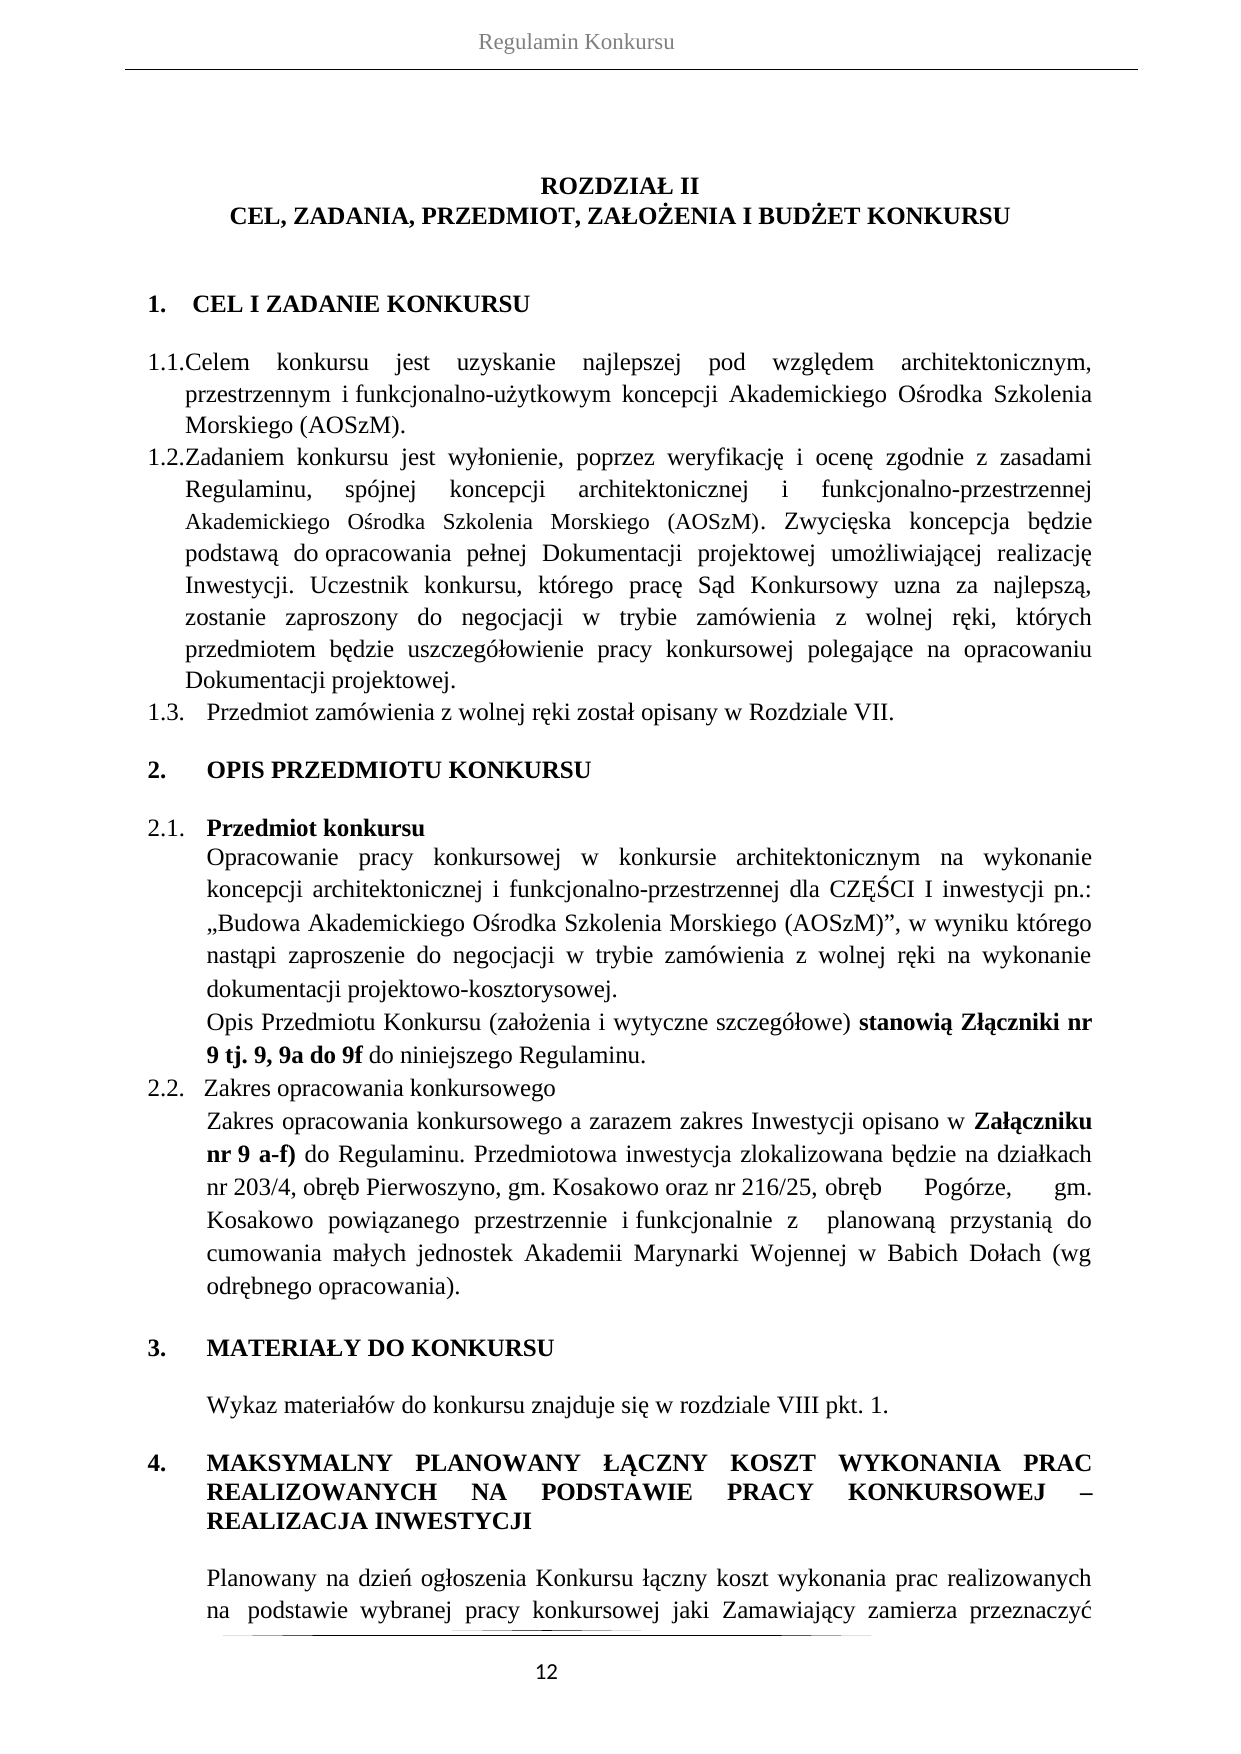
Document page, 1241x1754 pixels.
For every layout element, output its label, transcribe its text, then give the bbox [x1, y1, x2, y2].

list Celem konkursu jest uzyskanie najlepszej pod względem architektonicznym, przestrzennym i funkcjonalno-użytkowym koncepcji Akademickiego Ośrodka Szkolenia Morskiego (AOSzM). [147, 347, 1092, 439]
subtitle CEL I ZADANIE KONKURSU [147, 289, 1092, 318]
list Przedmiot konkursu [147, 813, 1092, 842]
text Opis Przedmiotu Konkursu (założenia i wytyczne szczegółowe) stanowią Złączniki nr 9 tj. 9, 9a do 9f do niniejszego Regulaminu. [206, 1007, 1092, 1068]
list Zakres opracowania konkursowego [147, 1073, 1092, 1101]
text Wykaz materiałów do konkursu znajduje się w rozdziale VIII pkt. 1. [206, 1391, 1092, 1419]
list Zadaniem konkursu jest wyłonienie, poprzez weryfikację i ocenę zgodnie z zasadami Regulaminu, spójnej koncepcji architektonicznej i funkcjonalno-przestrzennej Akademickiego Ośrodka Szkolenia Morskiego (AOSzM). Zwycięska koncepcja będzie podstawą do opracowania pełnej Dokumentacji projektowej umożliwiającej realizację Inwestycji. Uczestnik konkursu, którego pracę Sąd Konkursowy uzna za najlepszą, zostanie zaproszony do negocjacji w trybie zamówienia z wolnej ręki, których przedmiotem będzie uszczegółowienie pracy konkursowej polegające na opracowaniu Dokumentacji projektowej. [147, 442, 1092, 694]
list Przedmiot zamówienia z wolnej ręki został opisany w Rozdziale VII. [147, 697, 1092, 726]
subtitle ROZDZIAŁ II [147, 171, 1092, 199]
text Opracowanie pracy konkursowej w konkursie architektonicznym na wykonanie koncepcji architektonicznej i funkcjonalno-przestrzennej dla CZĘŚCI I inwestycji pn.: „Budowa Akademickiego Ośrodka Szkolenia Morskiego (AOSzM)”, w wyniku którego nastąpi zaproszenie do negocjacji w trybie zamówienia z wolnej ręki na wykonanie dokumentacji projektowo-kosztorysowej. [206, 842, 1092, 1002]
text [206, 1563, 1092, 1624]
subtitle MATERIAŁY DO KONKURSU [147, 1333, 1092, 1362]
text Zakres opracowania konkursowego a zarazem zakres Inwestycji opisano w Załączniku nr 9 a-f) do Regulaminu. Przedmiotowa inwestycja zlokalizowana będzie na działkach nr 203/4, obręb Pierwoszyno, gm. Kosakowo oraz nr 216/25, obręb Pogórze, gm. Kosakowo powiązanego przestrzennie i funkcjonalnie z planowaną przystanią do cumowania małych jednostek Akademii Marynarki Wojennej w Babich Dołach (wg odrębnego opracowania). [206, 1106, 1092, 1299]
subtitle MAKSYMALNY PLANOWANY ŁĄCZNY KOSZT WYKONANIA PRAC REALIZOWANYCH NA PODSTAWIE PRACY KONKURSOWEJ – REALIZACJA INWESTYCJI [147, 1448, 1092, 1534]
subtitle CEL, ZADANIA, PRZEDMIOT, ZAŁOŻENIA I BUDŻET KONKURSU [147, 201, 1092, 230]
subtitle OPIS PRZEDMIOTU KONKURSU [147, 755, 1092, 784]
